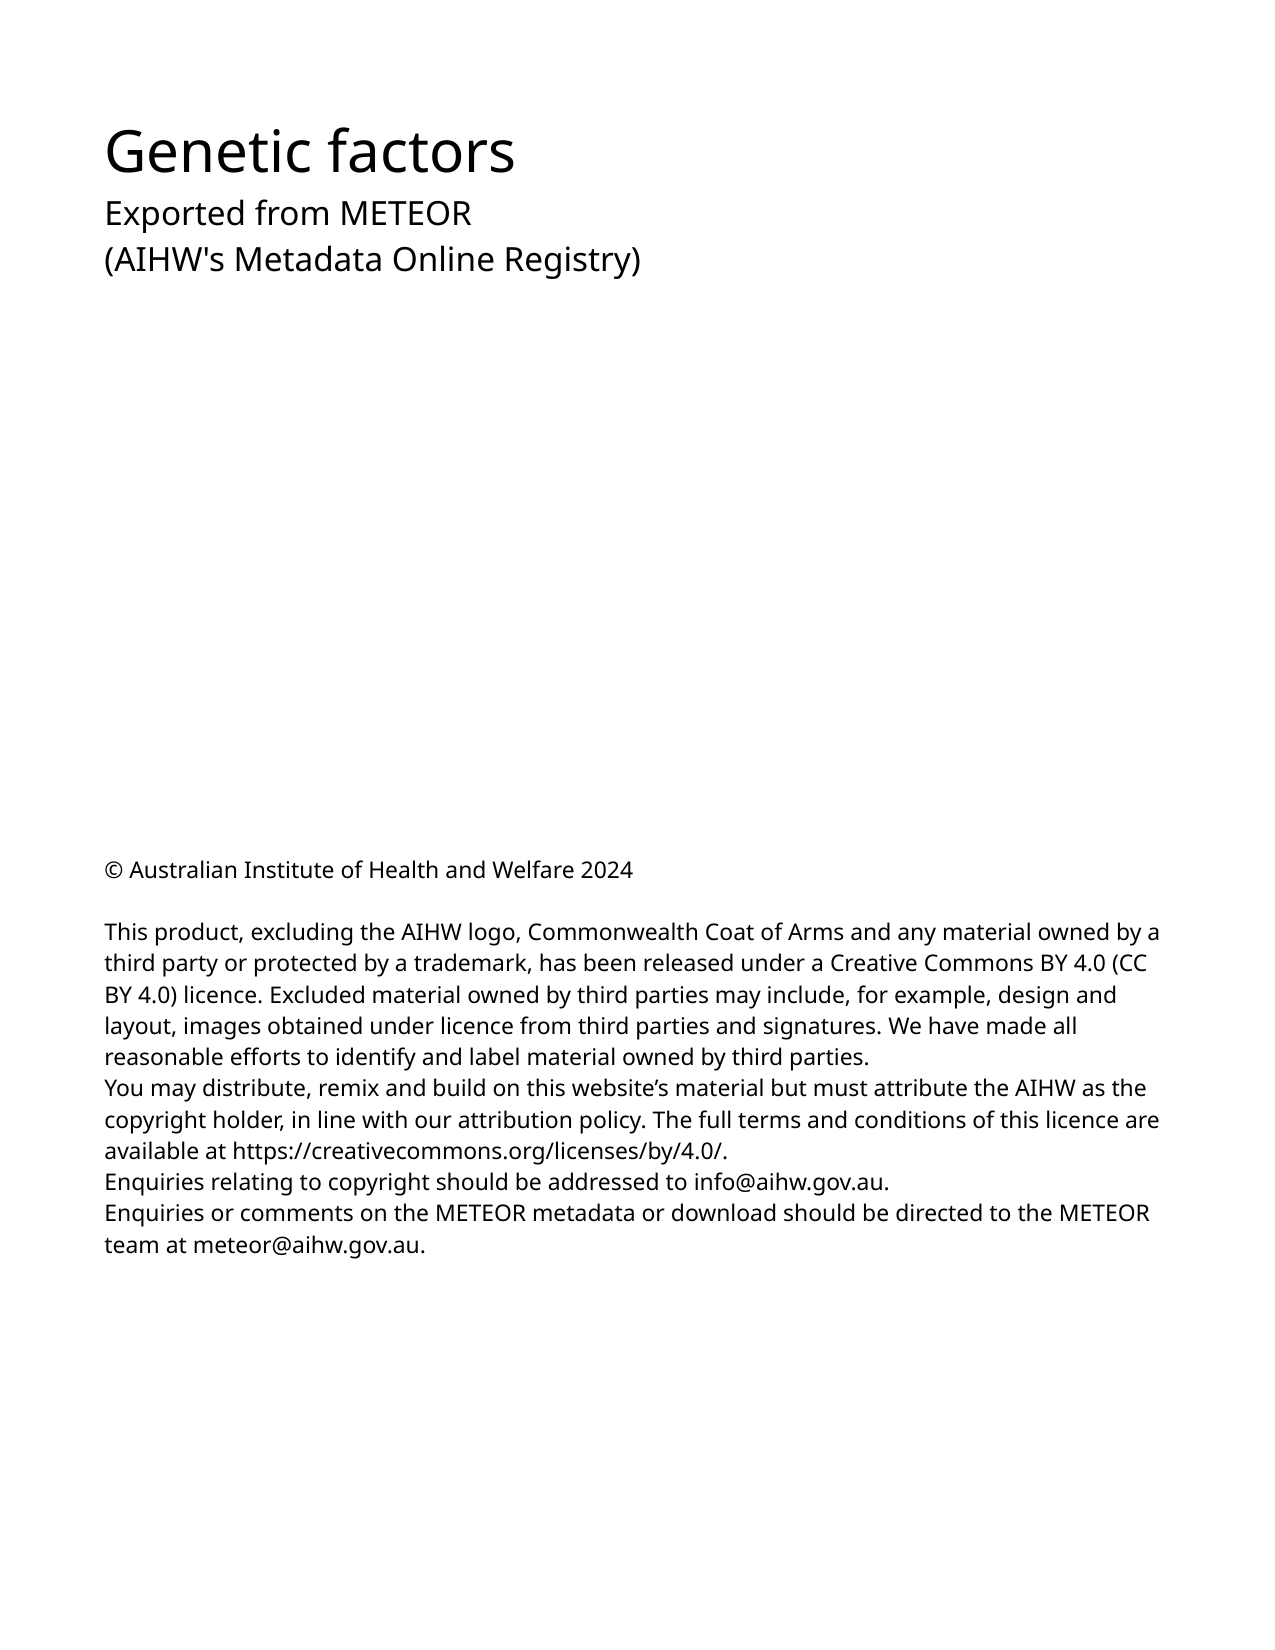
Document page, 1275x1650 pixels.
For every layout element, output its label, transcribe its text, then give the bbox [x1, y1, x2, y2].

text This product, excluding the AIHW logo, Commonwealth Coat of Arms and any material owned by a third party or protected by a trademark, has been released under a Creative Commons BY 4.0 (CC BY 4.0) licence. Excluded material owned by third parties may include, for example, design and layout, images obtained under licence from third parties and signatures. We have made all reasonable efforts to identify and label material owned by third parties. [104, 916, 1171, 1072]
text © Australian Institute of Health and Welfare 2024 [104, 854, 1171, 885]
text Enquiries relating to copyright should be addressed to info@aihw.gov.au. [104, 1166, 1171, 1197]
text You may distribute, remix and build on this website’s material but must attribute the AIHW as the copyright holder, in line with our attribution policy. The full terms and conditions of this licence are available at https://creativecommons.org/licenses/by/4.0/. [104, 1072, 1171, 1166]
subtitle Exported from METEOR [104, 190, 1171, 235]
text Enquiries or comments on the METEOR metadata or download should be directed to the METEOR team at meteor@aihw.gov.au. [104, 1197, 1171, 1260]
title Genetic factors [104, 110, 1171, 190]
subtitle (AIHW's Metadata Online Registry) [104, 235, 1171, 281]
